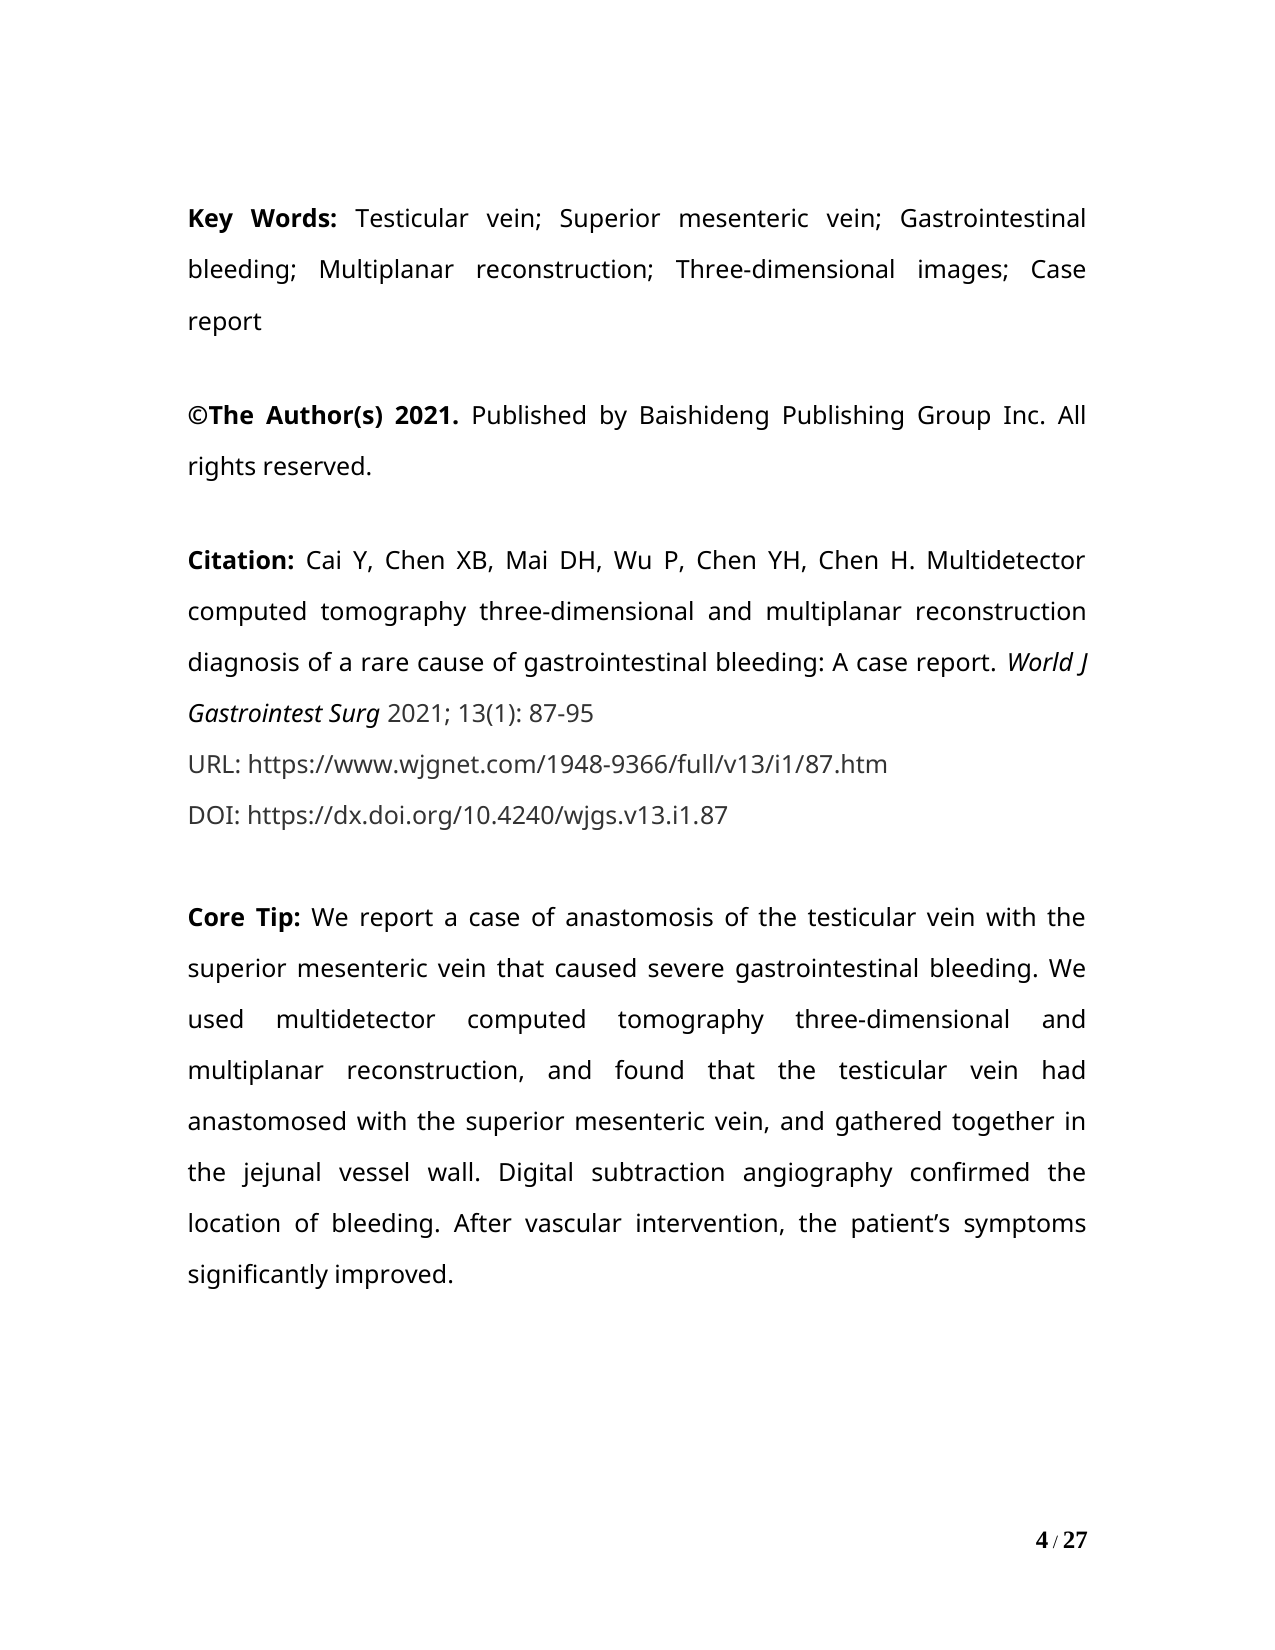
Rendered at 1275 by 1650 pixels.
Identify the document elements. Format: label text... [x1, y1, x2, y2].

text Citation: Cai Y, Chen XB, Mai DH, Wu P, Chen YH, Chen H. Multidetector computed tomography three-dimensional and multiplanar reconstruction diagnosis of a rare cause of gastrointestinal bleeding: A case report. World J Gastrointest Surg 2021; 13(1): 87-95 [187, 542, 1087, 730]
text ©The Author(s) 2021. Published by Baishideng Publishing Group Inc. All rights reserved. [187, 397, 1087, 482]
text Core Tip: We report a case of anastomosis of the testicular vein with the superior mesenteric vein that caused severe gastrointestinal bleeding. We used multidetector computed tomography three-dimensional and multiplanar reconstruction, and found that the testicular vein had anastomosed with the superior mesenteric vein, and gathered together in the jejunal vessel wall. Digital subtraction angiography confirmed the location of bleeding. After vascular intervention, the patient’s symptoms significantly improved. [187, 900, 1087, 1291]
text DOI: https://dx.doi.org/10.4240/wjgs.v13.i1.87 [187, 798, 1087, 832]
text Key Words: Testicular vein; Superior mesenteric vein; Gastrointestinal bleeding; Multiplanar reconstruction; Three-dimensional images; Case report [187, 201, 1087, 337]
text URL: https://www.wjgnet.com/1948-9366/full/v13/i1/87.htm [187, 747, 1087, 781]
